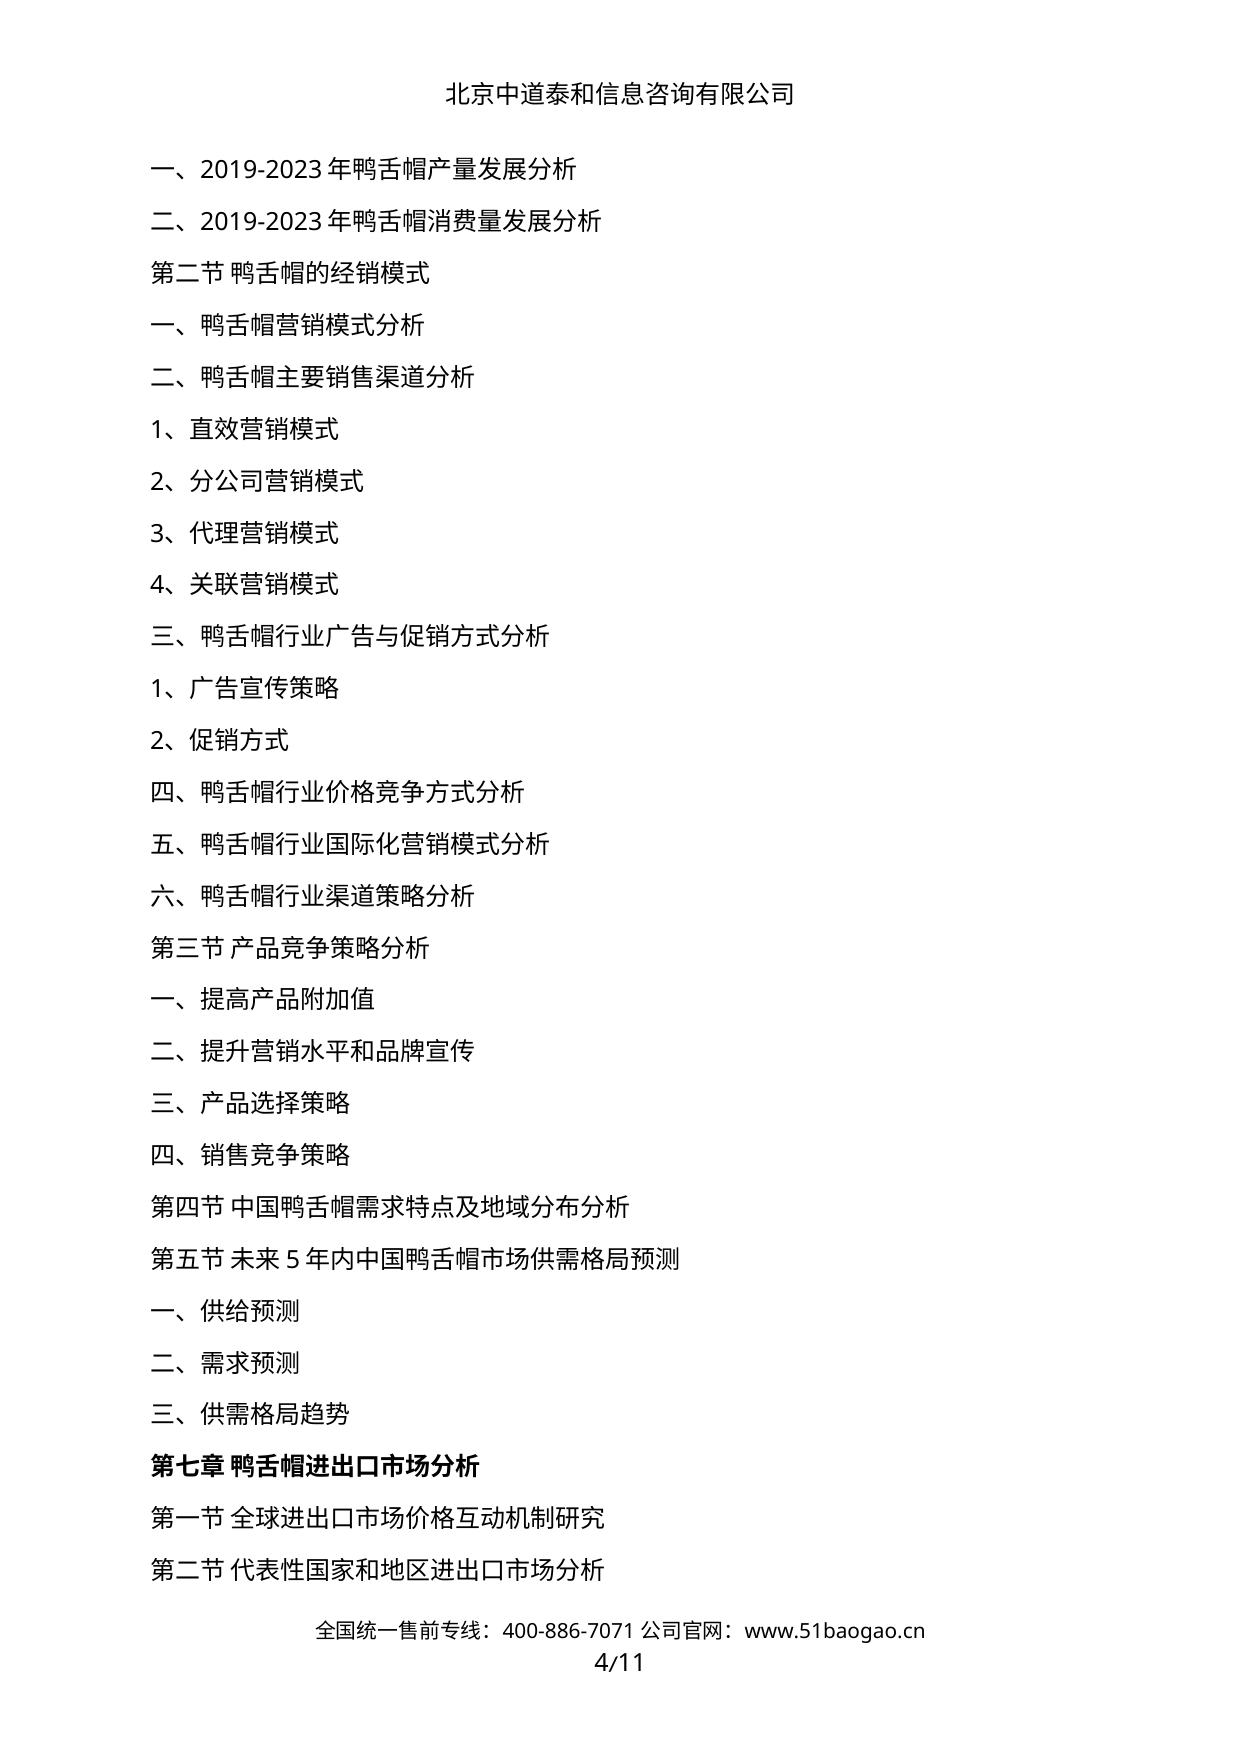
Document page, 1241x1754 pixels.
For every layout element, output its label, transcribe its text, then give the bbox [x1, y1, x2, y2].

text 二、需求预测 [150, 1343, 1090, 1379]
text 三、鸭舌帽行业广告与促销方式分析 [150, 617, 1090, 653]
text 1、广告宣传策略 [150, 669, 1090, 705]
text 二、提升营销水平和品牌宣传 [150, 1032, 1090, 1068]
text 三、产品选择策略 [150, 1084, 1090, 1120]
text 3、代理营销模式 [150, 513, 1090, 549]
text 四、鸭舌帽行业价格竞争方式分析 [150, 772, 1090, 809]
text 第三节 产品竞争策略分析 [150, 928, 1090, 964]
text 一、2019-2023年鸭舌帽产量发展分析 [150, 150, 1090, 186]
text 三、供需格局趋势 [150, 1395, 1090, 1431]
text 六、鸭舌帽行业渠道策略分析 [150, 876, 1090, 912]
text 第一节 全球进出口市场价格互动机制研究 [150, 1499, 1090, 1535]
text 一、供给预测 [150, 1291, 1090, 1327]
text 一、提高产品附加值 [150, 980, 1090, 1016]
text 1、直效营销模式 [150, 409, 1090, 446]
text 2、促销方式 [150, 721, 1090, 757]
text 第四节 中国鸭舌帽需求特点及地域分布分析 [150, 1187, 1090, 1224]
text 二、鸭舌帽主要销售渠道分析 [150, 357, 1090, 394]
text 第二节 鸭舌帽的经销模式 [150, 254, 1090, 290]
text 第二节 代表性国家和地区进出口市场分析 [150, 1551, 1090, 1587]
text 第七章 鸭舌帽进出口市场分析 [150, 1447, 1090, 1483]
text 2、分公司营销模式 [150, 461, 1090, 497]
text 五、鸭舌帽行业国际化营销模式分析 [150, 824, 1090, 861]
text 四、销售竞争策略 [150, 1136, 1090, 1172]
text 一、鸭舌帽营销模式分析 [150, 306, 1090, 342]
text 4、关联营销模式 [150, 565, 1090, 601]
text 第五节 未来5年内中国鸭舌帽市场供需格局预测 [150, 1239, 1090, 1276]
text 二、2019-2023年鸭舌帽消费量发展分析 [150, 202, 1090, 238]
